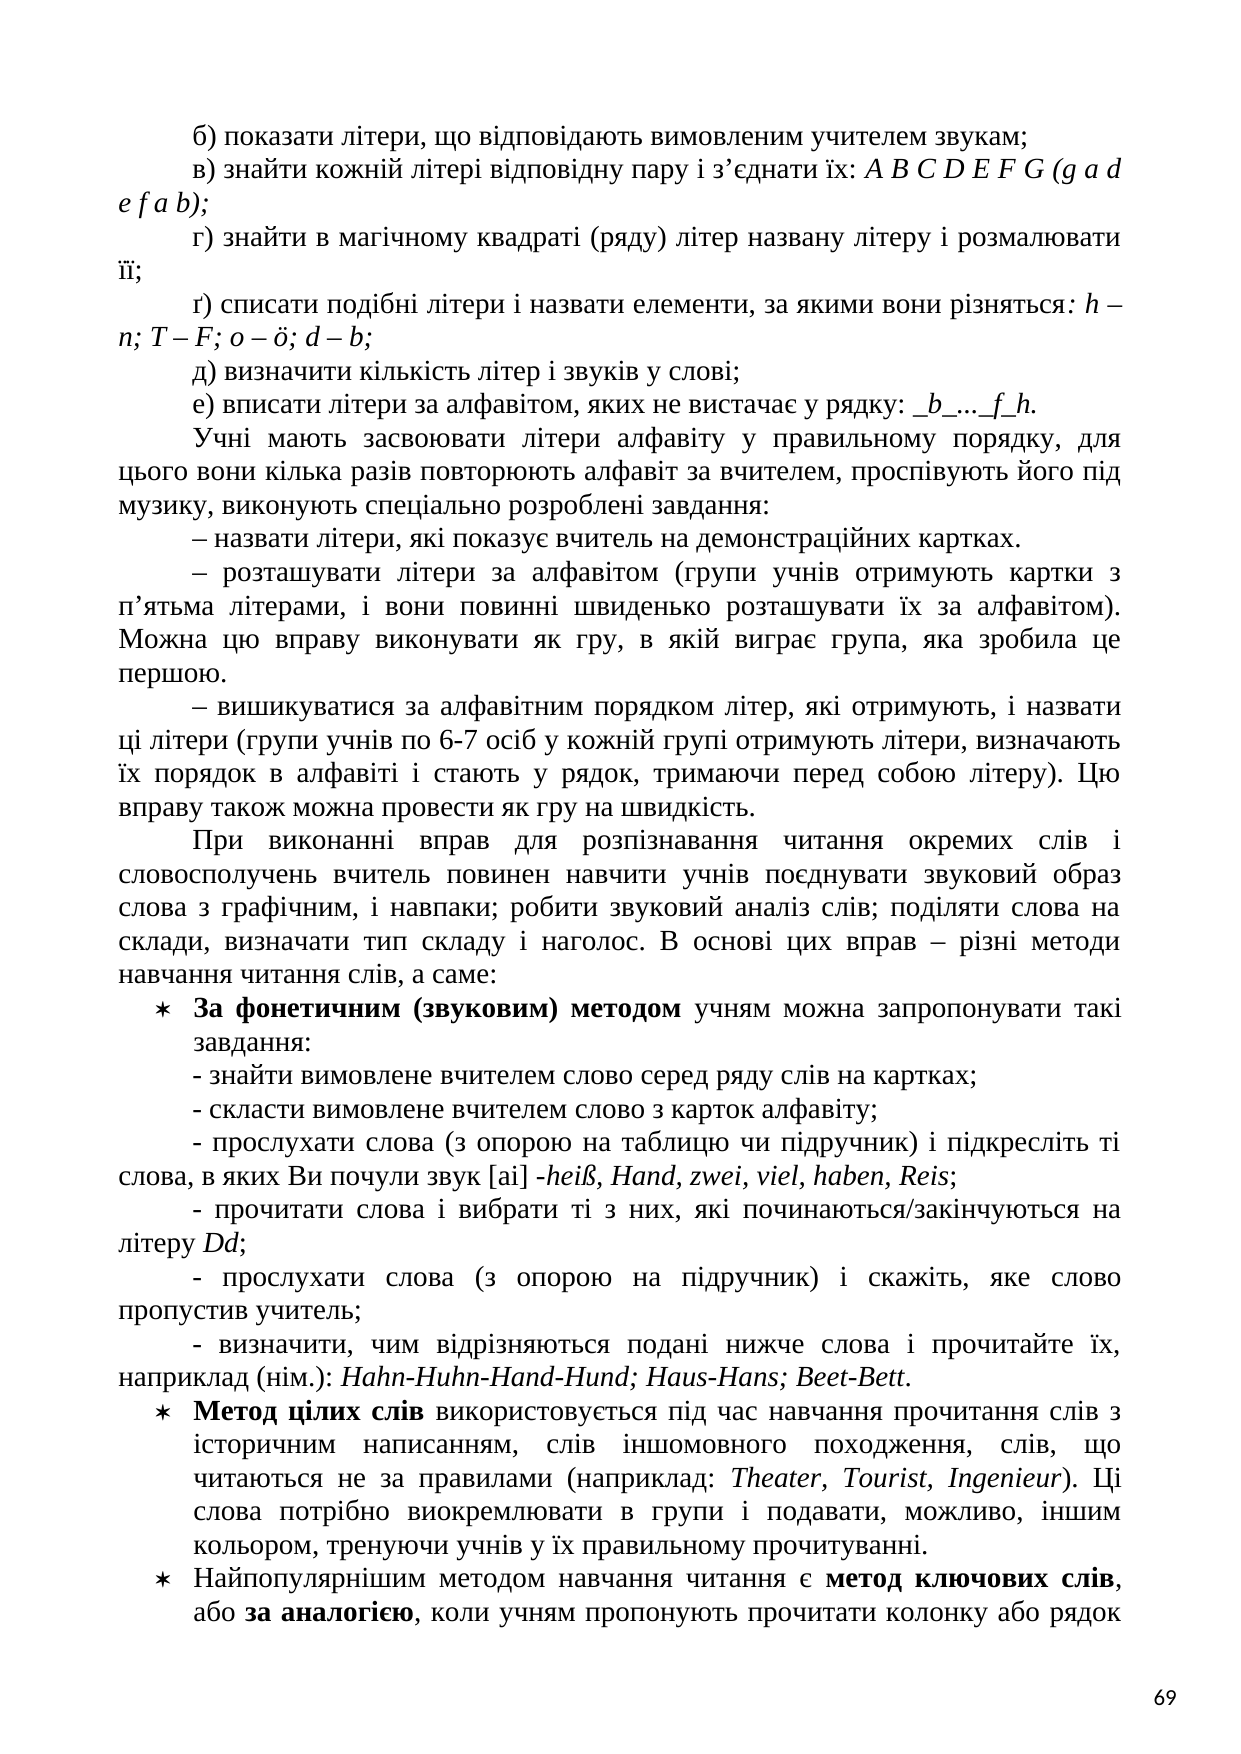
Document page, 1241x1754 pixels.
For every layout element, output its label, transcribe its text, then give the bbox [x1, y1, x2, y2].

text - прочитати слова і вибрати ті з них, які починаються/закінчуються на літеру Dd; [118, 1192, 1122, 1259]
text При виконанні вправ для розпізнавання читання окремих слів і словосполучень вчитель повинен навчити учнів поєднувати звуковий образ слова з графічним, і навпаки; робити звуковий аналіз слів; поділяти слова на склади, визначати тип складу і наголос. В основі цих вправ – різні методи навчання читання слів, а саме: [118, 822, 1122, 990]
text б) показати літери, що відповідають вимовленим учителем звукам; [118, 118, 1122, 152]
text - прослухати слова (з опорою на підручник) і скажіть, яке слово пропустив учитель; [118, 1259, 1122, 1326]
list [156, 1561, 1122, 1628]
list Метод цілих слів використовується під час навчання прочитання слів з історичним написанням, слів іншомовного походження, слів, що читаються не за правилами (наприклад: Theater, Tourist, Ingenieur). Ці слова потрібно виокремлювати в групи і подавати, можливо, іншим кольором, тренуючи учнів у їх правильному прочитуванні. [156, 1393, 1122, 1561]
list За фонетичним (звуковим) методом учням можна запропонувати такі завдання: [156, 990, 1122, 1057]
text – вишикуватися за алфавітним порядком літер, які отримують, і назвати ці літери (групи учнів по 6-7 осіб у кожній групі отримують літери, визначають їх порядок в алфавіті і стають у рядок, тримаючи перед собою літеру). Цю вправу також можна провести як гру на швидкість. [118, 688, 1122, 822]
text – розташувати літери за алфавітом (групи учнів отримують картки з п’ятьма літерами, і вони повинні швиденько розташувати їх за алфавітом). Можна цю вправу виконувати як гру, в якій виграє група, яка зробила це першою. [118, 554, 1122, 688]
text д) визначити кількість літер і звуків у слові; [118, 353, 1122, 386]
text ґ) списати подібні літери і назвати елементи, за якими вони різняться: h – n; T – F; o – ö; d – b; [118, 286, 1122, 353]
text - скласти вимовлене вчителем слово з карток алфавіту; [118, 1091, 1122, 1124]
text - визначити, чим відрізняються подані нижче слова і прочитайте їх, наприклад (нім.): Hahn-Huhn-Hand-Hund; Haus-Hans; Beet-Bett. [118, 1326, 1122, 1393]
text - прослухати слова (з опорою на таблицю чи підручник) і підкресліть ті слова, в яких Ви почули звук [ai] -heiß, Hand, zwei, viel, haben, Reis; [118, 1124, 1122, 1192]
text Учні мають засвоювати літери алфавіту у правильному порядку, для цього вони кілька разів повторюють алфавіт за вчителем, проспівують його під музику, виконують спеціально розроблені завдання: [118, 420, 1122, 521]
text – назвати літери, які показує вчитель на демонстраційних картках. [118, 521, 1122, 554]
text е) вписати літери за алфавітом, яких не вистачає у рядку: _b_..._f_h. [118, 386, 1122, 420]
text в) знайти кожній літері відповідну пару і з’єднати їх: A B C D E F G (g a d e f a b); [118, 152, 1122, 219]
text г) знайти в магічному квадраті (ряду) літер названу літеру і розмалювати її; [118, 219, 1122, 286]
text - знайти вимовлене вчителем слово серед ряду слів на картках; [118, 1057, 1122, 1091]
